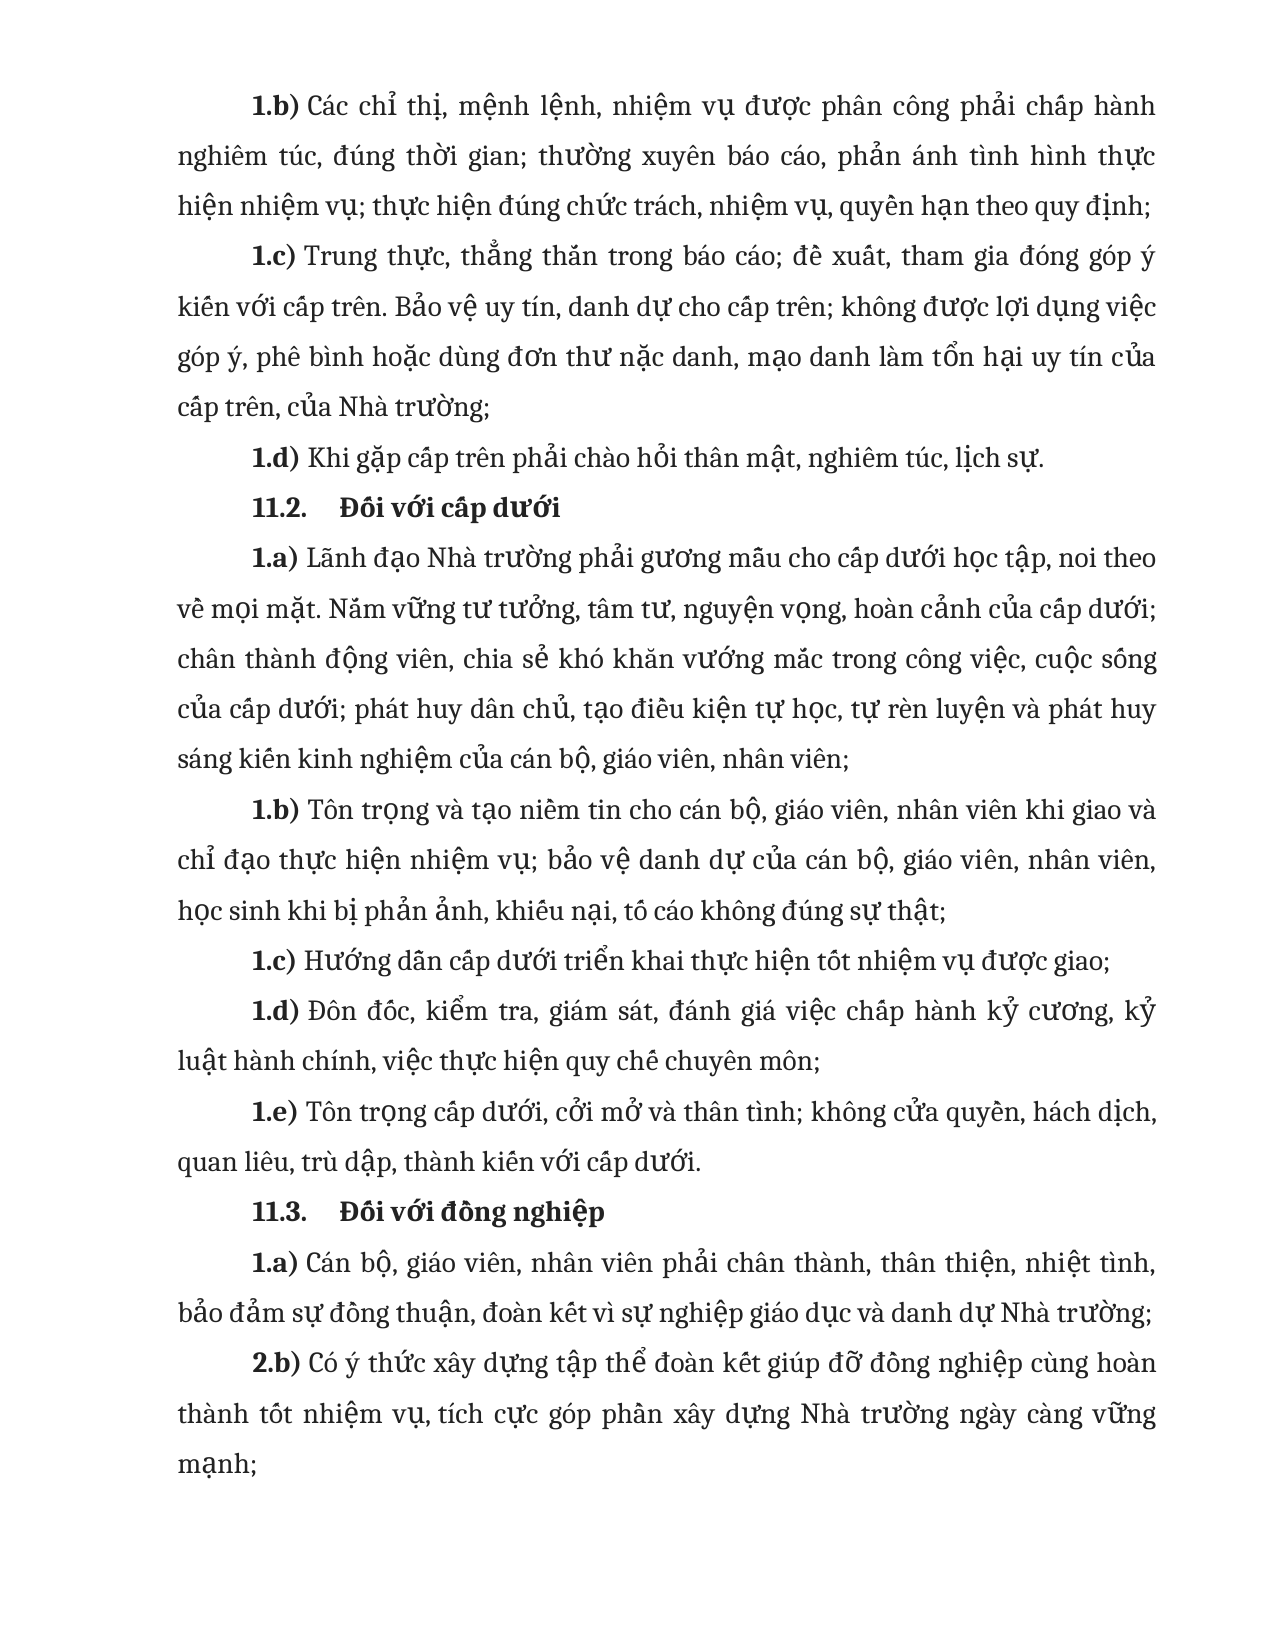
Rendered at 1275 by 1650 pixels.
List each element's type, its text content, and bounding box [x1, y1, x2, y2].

text 2.b) Có ý thức xây dựng tập thể đoàn kết giúp đỡ đồng nghiệp cùng hoàn thành tốt nhiệm vụ, tích cực góp phần xây dựng Nhà trường ngày càng vững mạnh; [177, 1346, 1157, 1481]
text 11.3. Đối với đồng nghiệp [177, 1196, 1157, 1229]
text 1.d) Khi gặp cấp trên phải chào hỏi thân mật, nghiêm túc, lịch sự. [177, 441, 1157, 474]
text 1.d) Đôn đốc, kiểm tra, giám sát, đánh giá việc chấp hành kỷ cương, kỷ luật hành chính, việc thực hiện quy chế chuyên môn; [177, 994, 1157, 1078]
text 1.a) Cán bộ, giáo viên, nhân viên phải chân thành, thân thiện, nhiệt tình, bảo đảm sự đồng thuận, đoàn kết vì sự nghiệp giáo dục và danh dự Nhà trường; [177, 1246, 1157, 1330]
text 1.a) Lãnh đạo Nhà trường phải gương mẫu cho cấp dưới học tập, noi theo về mọi mặt. Nắm vững tư tưởng, tâm tư, nguyện vọng, hoàn cảnh của cấp dưới; chân thành động viên, chia sẻ khó khăn vướng mắc trong công việc, cuộc sống của cấp dưới; phát huy dân chủ, tạo điều kiện tự học, tự rèn luyện và phát huy sáng kiến kinh nghiệm của cán bộ, giáo viên, nhân viên; [177, 541, 1157, 776]
text 1.b) Các chỉ thị, mệnh lệnh, nhiệm vụ được phân công phải chấp hành nghiêm túc, đúng thời gian; thường xuyên báo cáo, phản ánh tình hình thực hiện nhiệm vụ; thực hiện đúng chức trách, nhiệm vụ, quyền hạn theo quy định; [177, 89, 1157, 223]
text 1.c) Hướng dẫn cấp dưới triển khai thực hiện tốt nhiệm vụ được giao; [177, 944, 1157, 977]
text 1.b) Tôn trọng và tạo niềm tin cho cán bộ, giáo viên, nhân viên khi giao và chỉ đạo thực hiện nhiệm vụ; bảo vệ danh dự của cán bộ, giáo viên, nhân viên, học sinh khi bị phản ảnh, khiếu nại, tố cáo không đúng sự thật; [177, 793, 1157, 927]
text 1.e) Tôn trọng cấp dưới, cởi mở và thân tình; không cửa quyền, hách dịch, quan liêu, trù dập, thành kiến với cấp dưới. [177, 1095, 1157, 1179]
text 11.2. Đối với cấp dưới [177, 491, 1157, 525]
text 1.c) Trung thực, thẳng thắn trong báo cáo; đề xuất, tham gia đóng góp ý kiến với cấp trên. Bảo vệ uy tín, danh dự cho cấp trên; không được lợi dụng việc góp ý, phê bình hoặc dùng đơn thư nặc danh, mạo danh làm tổn hại uy tín của cấp trên, của Nhà trường; [177, 239, 1157, 424]
